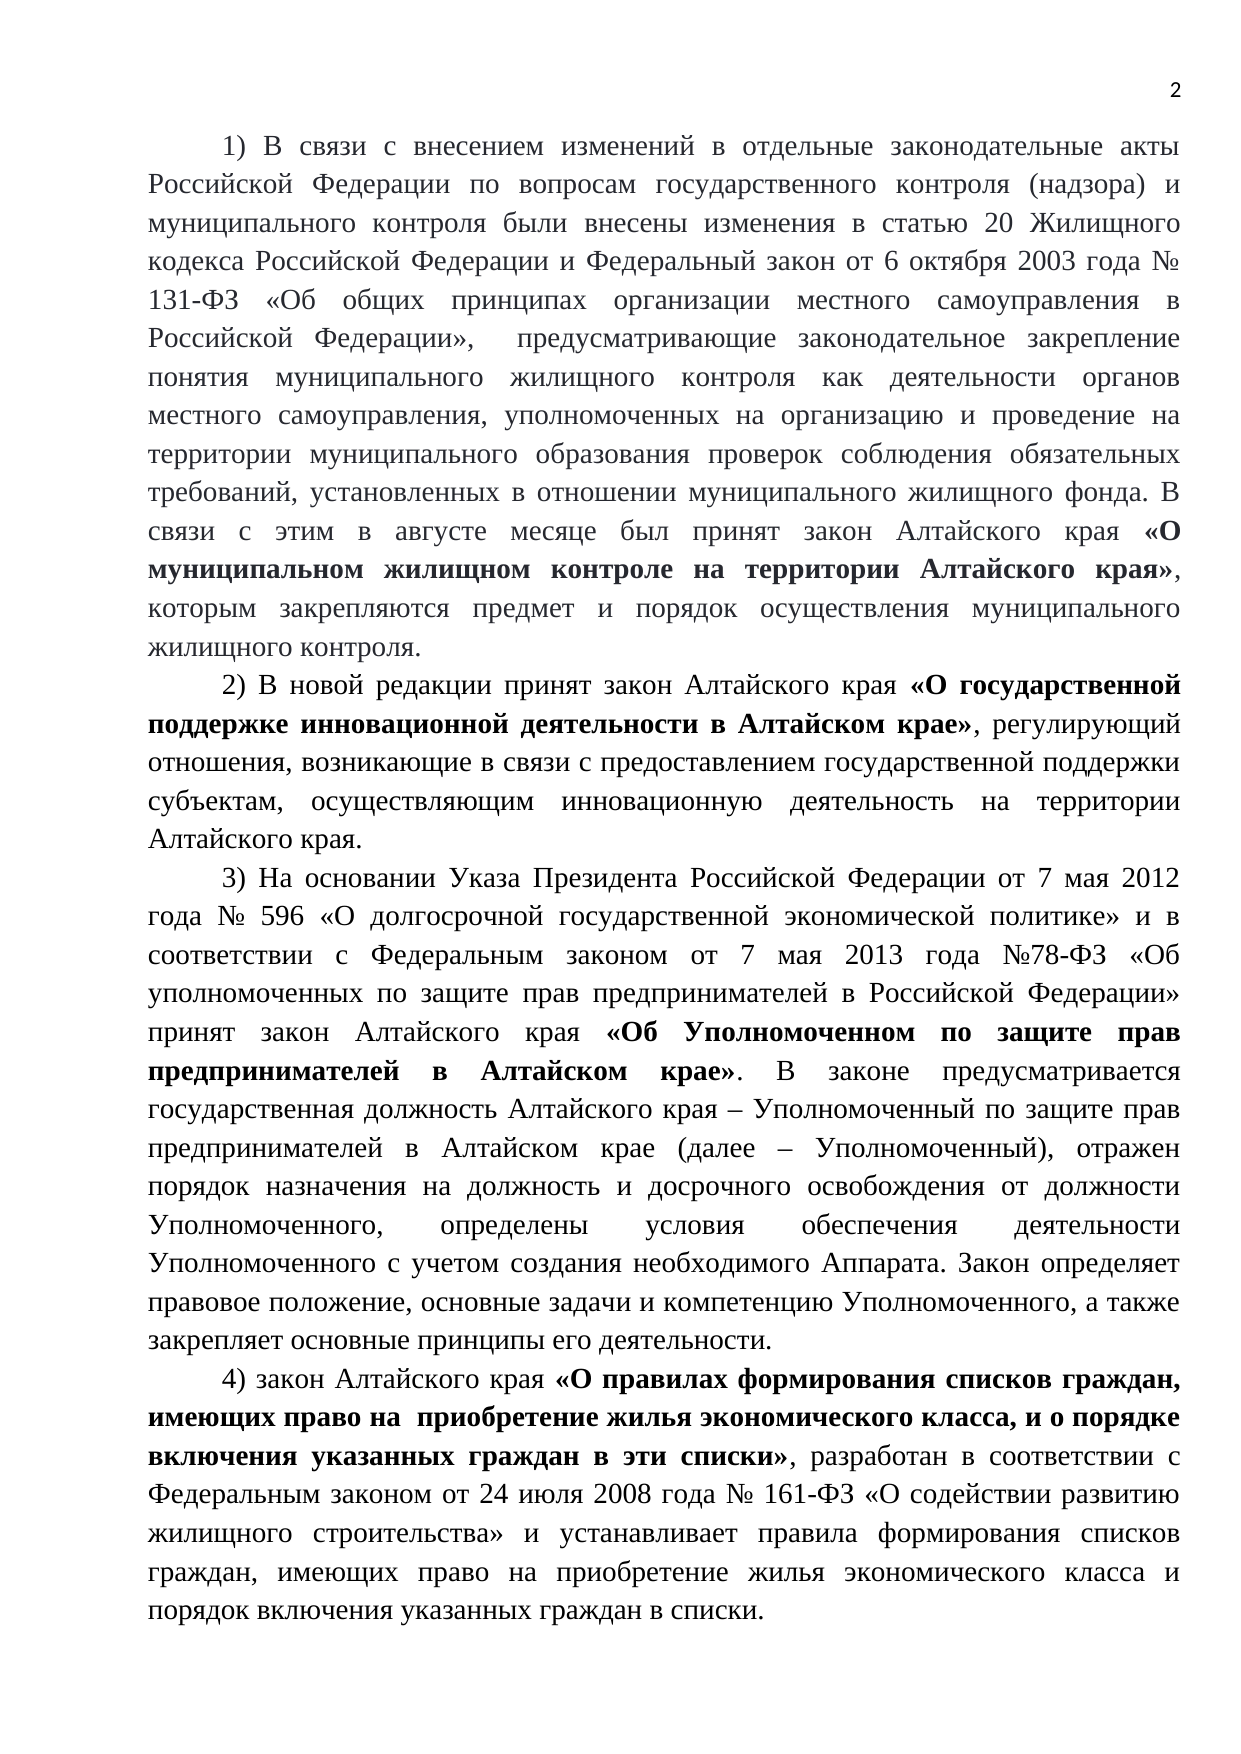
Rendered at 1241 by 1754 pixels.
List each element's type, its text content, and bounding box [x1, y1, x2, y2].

text 4) закон Алтайского края «О правилах формирования списков граждан, имеющих право на приобретение жилья экономического класса, и о порядке включения указанных граждан в эти списки», разработан в соответствии с Федеральным законом от 24 июля 2008 года № 161-ФЗ «О содействии развитию жилищного строительства» и устанавливает правила формирования списков граждан, имеющих право на приобретение жилья экономического класса и порядок включения указанных граждан в списки. [148, 1361, 1181, 1626]
subtitle 1) В связи с внесением изменений в отдельные законодательные акты Российской Федерации по вопросам государственного контроля (надзора) и муниципального контроля были внесены изменения в статью 20 Жилищного кодекса Российской Федерации и Федеральный закон от 6 октября 2003 года № 131-ФЗ «Об общих принципах организации местного самоуправления в Российской Федерации», предусматривающие законодательное закрепление понятия муниципального жилищного контроля как деятельности органов местного самоуправления, уполномоченных на организацию и проведение на территории муниципального образования проверок соблюдения обязательных требований, установленных в отношении муниципального жилищного фонда. В связи с этим в августе месяце был принят закон Алтайского края «О муниципальном жилищном контроле на территории Алтайского края», которым закрепляются предмет и порядок осуществления муниципального жилищного контроля. [148, 128, 1181, 662]
text 2) В новой редакции принят закон Алтайского края «О государственной поддержке инновационной деятельности в Алтайском крае», регулирующий отношения, возникающие в связи с предоставлением государственной поддержки субъектам, осуществляющим инновационную деятельность на территории Алтайского края. [148, 667, 1181, 855]
text 3) На основании Указа Президента Российской Федерации от 7 мая 2012 года № 596 «О долгосрочной государственной экономической политике» и в соответствии с Федеральным законом от 7 мая 2013 года №78-ФЗ «Об уполномоченных по защите прав предпринимателей в Российской Федерации» принят закон Алтайского края «Об Уполномоченном по защите прав предпринимателей в Алтайском крае». В законе предусматривается государственная должность Алтайского края – Уполномоченный по защите прав предпринимателей в Алтайском крае (далее – Уполномоченный), отражен порядок назначения на должность и досрочного освобождения от должности Уполномоченного, определены условия обеспечения деятельности Уполномоченного с учетом создания необходимого Аппарата. Закон определяет правовое положение, основные задачи и компетенцию Уполномоченного, а также закрепляет основные принципы его деятельности. [148, 860, 1181, 1356]
